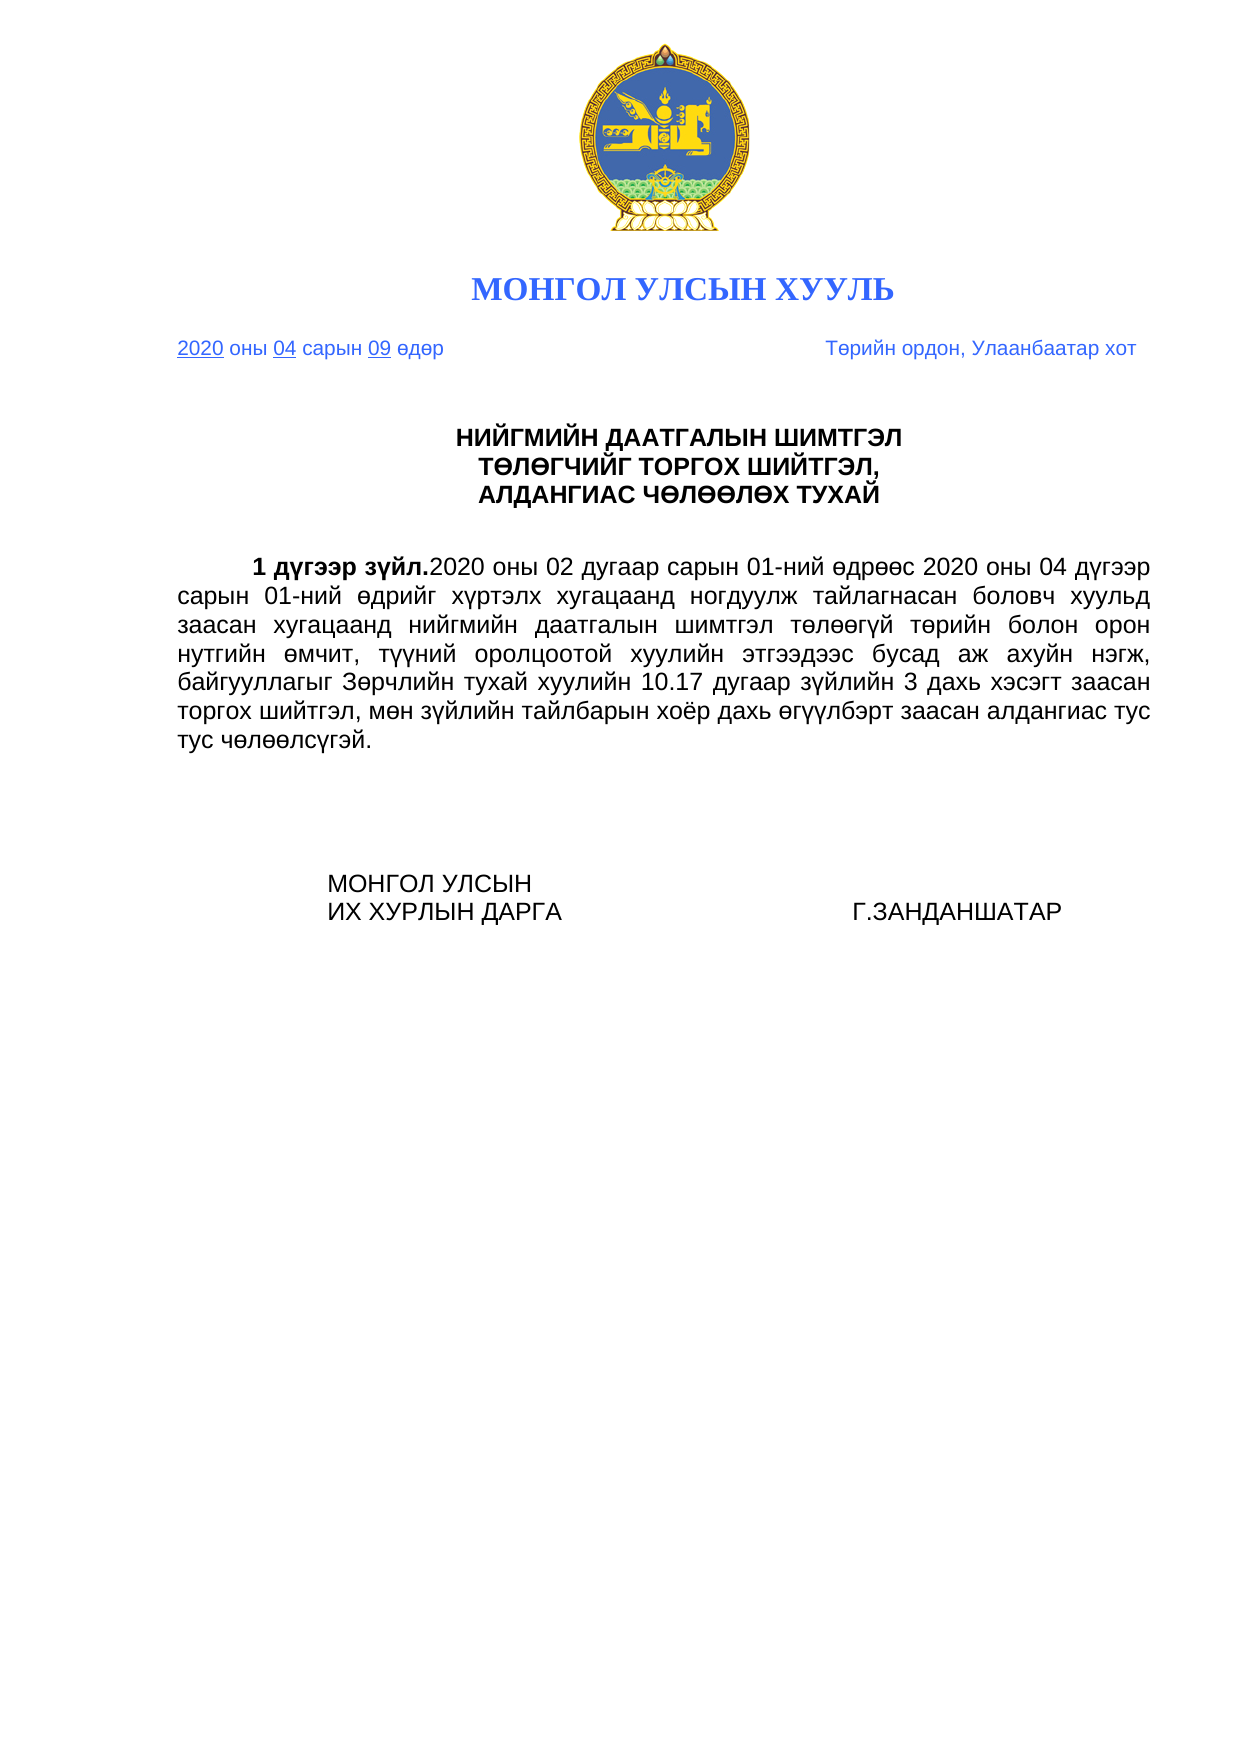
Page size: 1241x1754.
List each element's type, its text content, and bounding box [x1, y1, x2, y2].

picture [579, 43, 750, 231]
text 2020 оны 04 сарын 09 өдөр Төрийн ордон, Улаанбаатар хот [177, 336, 1151, 360]
text ТӨЛӨГЧИЙГ ТОРГОХ ШИЙТГЭЛ, [207, 452, 1151, 480]
text МОНГОЛ УЛСЫН [177, 868, 1151, 897]
text ИХ ХУРЛЫН ДАРГА Г.ЗАНДАНШАТАР [177, 897, 1151, 926]
text НИЙГМИЙН ДААТГАЛЫН ШИМТГЭЛ [207, 423, 1151, 452]
title МОНГОЛ УЛСЫН ХУУЛЬ [177, 269, 1189, 307]
text 1 дүгээр зүйл.2020 оны 02 дугаар сарын 01-ний өдрөөс 2020 оны 04 дүгээр сарын 01-ний өдрийг хүртэлх хугацаанд ногдуулж тайлагнасан боловч хуульд заасан хугацаанд нийгмийн даатгалын шимтгэл төлөөгүй төрийн болон орон нутгийн өмчит, түүний оролцоотой хуулийн этгээдээс бусад аж ахуйн нэгж, байгууллагыг Зөрчлийн тухай хуулийн 10.17 дугаар зүйлийн 3 дахь хэсэгт заасан торгох шийтгэл, мөн зүйлийн тайлбарын хоёр дахь өгүүлбэрт заасан алдангиас тус тус чөлөөлсүгэй. [177, 552, 1151, 753]
text АЛДАНГИАС ЧӨЛӨӨЛӨХ ТУХАЙ [207, 480, 1151, 509]
